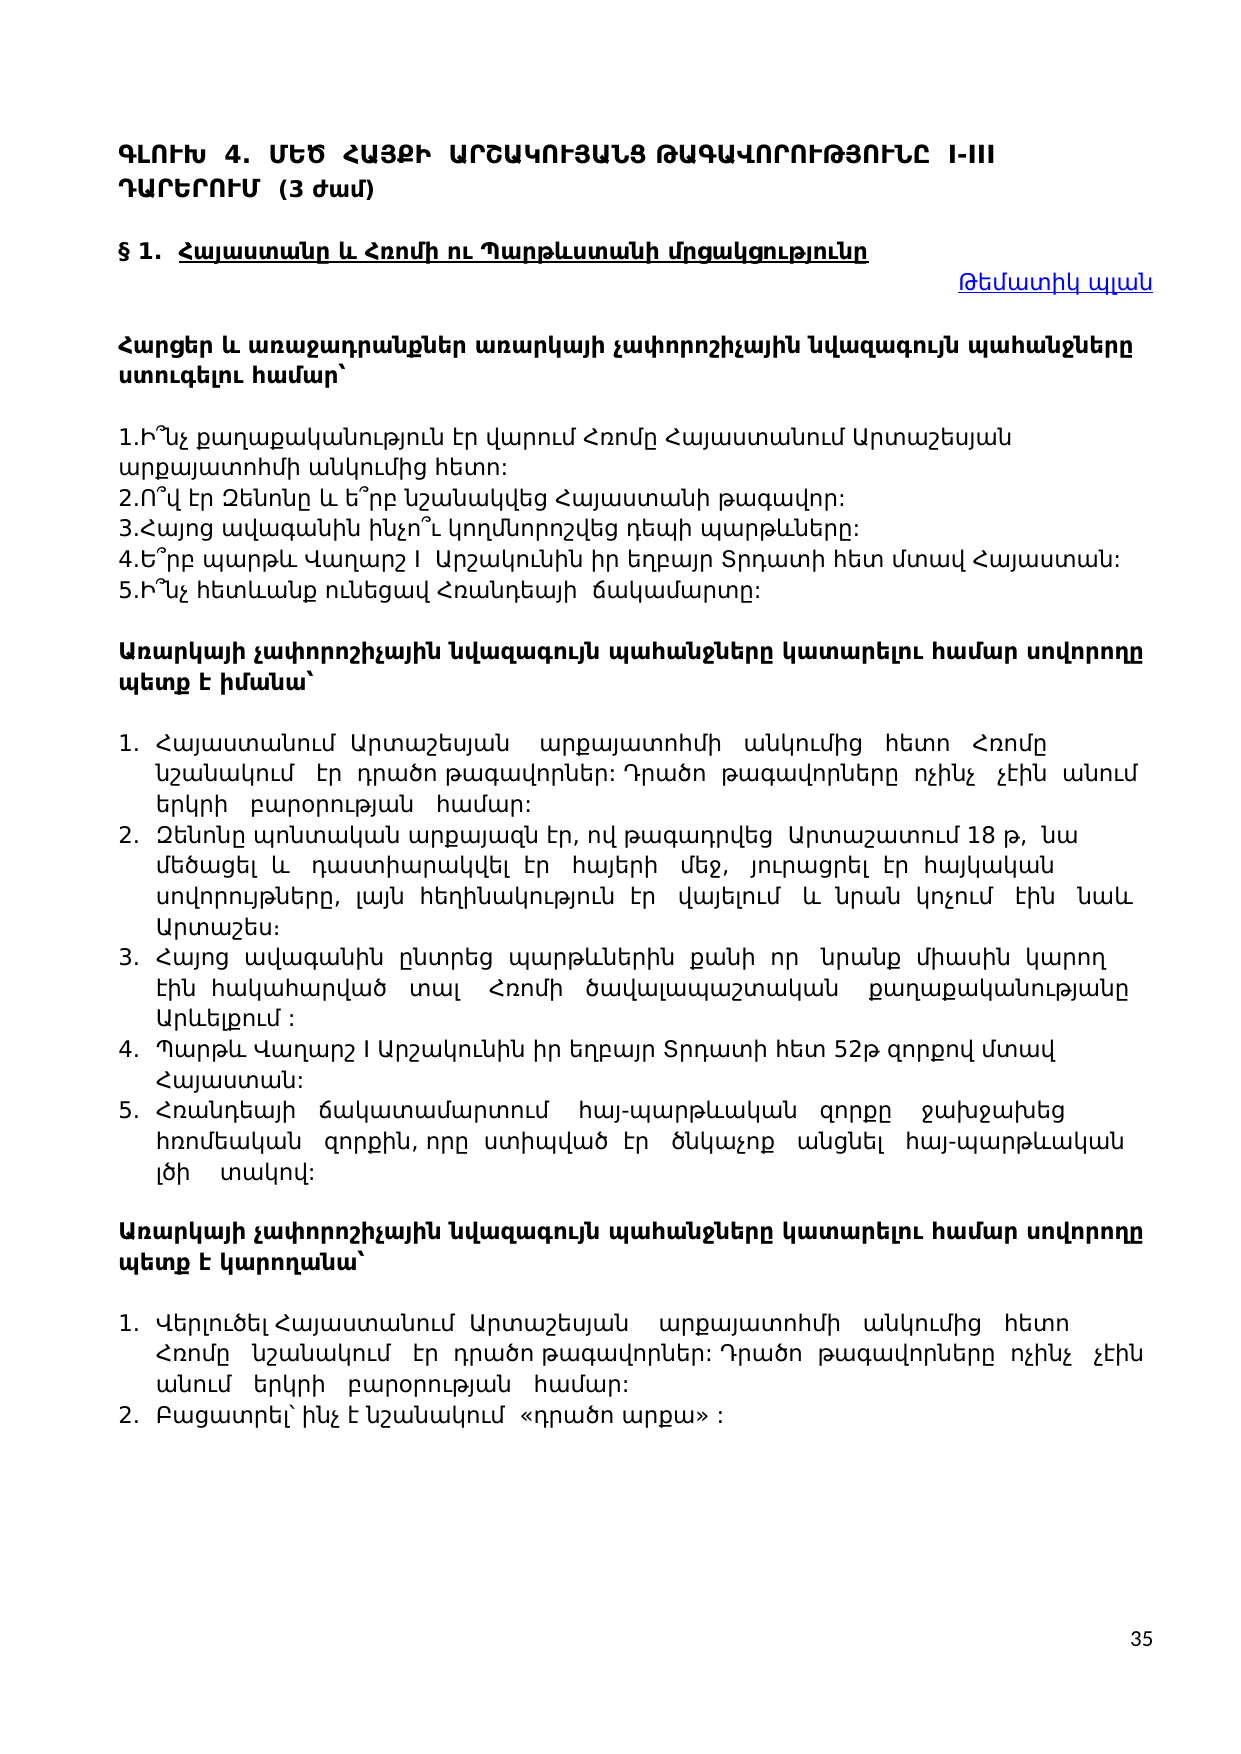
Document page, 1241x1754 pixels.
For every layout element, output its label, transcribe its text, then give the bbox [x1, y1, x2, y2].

text 3.Հայոց ավագանին ինչո՞ւ կողմնորոշվեց դեպի պարթևները: [118, 516, 1153, 542]
text Առարկայի չափորոշիչային նվազագույն պահանջները կատարելու համար սովորողը պետք է իմանա՝ [118, 638, 1153, 695]
text 5. Հռանդեայի ճակատամարտում հայ-պարթևական զորքը ջախջախեց հռոմեական զորքին, որը ստիպված էր ծնկաչոք անցնել հայ-պարթևական լծի տակով: [118, 1097, 1153, 1185]
text 5.Ի՞նչ հետևանք ունեցավ Հռանդեայի ճակամարտը: [118, 577, 1153, 603]
text 1.Ի՞նչ քաղաքականություն էր վարում Հռոմը Հայաստանում Արտաշեսյան արքայատոհմի անկումից հետո: [118, 424, 1153, 481]
subtitle Թեմատիկ պլան [118, 269, 1153, 296]
text 4.Ե՞րբ պարթև Վաղարշ I Արշակունին իր եղբայր Տրդատի հետ մտավ Հայաստան: [118, 546, 1153, 573]
text 2. Բացատրել՝ ինչ է նշանակում «դրածո արքա» : [118, 1402, 1153, 1428]
text Առարկայի չափորոշիչային նվազագույն պահանջները կատարելու համար սովորողը պետք է կարողանա՝ [118, 1218, 1153, 1275]
text 2.Ո՞վ էր Զենոնը և ե՞րբ նշանակվեց Հայաստանի թագավոր: [118, 485, 1153, 512]
text 4. Պարթև Վաղարշ I Արշակունին իր եղբայր Տրդատի հետ 52թ զորքով մտավ Հայաստան: [118, 1036, 1153, 1093]
text 3. Հայոց ավագանին ընտրեց պարթևներին քանի որ նրանք միասին կարող էին հակահարված տալ Հռոմի ծավալապաշտական քաղաքականությանը Արևելքում : [118, 944, 1153, 1032]
text Հարցեր և առաջադրանքներ առարկայի չափորոշիչային նվազագույն պահանջները ստուգելու համար՝ [118, 332, 1153, 389]
text 1. Վերլուծել Հայաստանում Արտաշեսյան արքայատոհմի անկումից հետո Հռոմը նշանակում էր դրածո թագավորներ: Դրածո թագավորները ոչինչ չէին անում երկրի բարօրության համար: [118, 1310, 1153, 1398]
text ԳԼՈՒԽ 4. ՄԵԾ ՀԱՅՔԻ ԱՐՇԱԿՈՒՅԱՆՑ ԹԱԳԱՎՈՐՈՒԹՅՈՒՆԸ I-III ԴԱՐԵՐՈՒՄ (3 ժամ) [118, 141, 1153, 203]
text 1. Հայաստանում Արտաշեսյան արքայատոհմի անկումից հետո Հռոմը նշանակում էր դրածո թագավորներ: Դրածո թագավորները ոչինչ չէին անում երկրի բարօրության համար: [118, 730, 1153, 818]
text 2. Զենոնը պոնտական արքայազն էր, ով թագադրվեց Արտաշատում 18 թ, նա մեծացել և դաստիարակվել էր հայերի մեջ, յուրացրել էր հայկական սովորույթները, լայն հեղինակություն էր վայելում և նրան կոչում էին նաև Արտաշես։ [118, 822, 1153, 940]
text § 1. Հայաստանը և Հռոմի ու Պարթևստանի մրցակցությունը [138, 238, 1153, 265]
